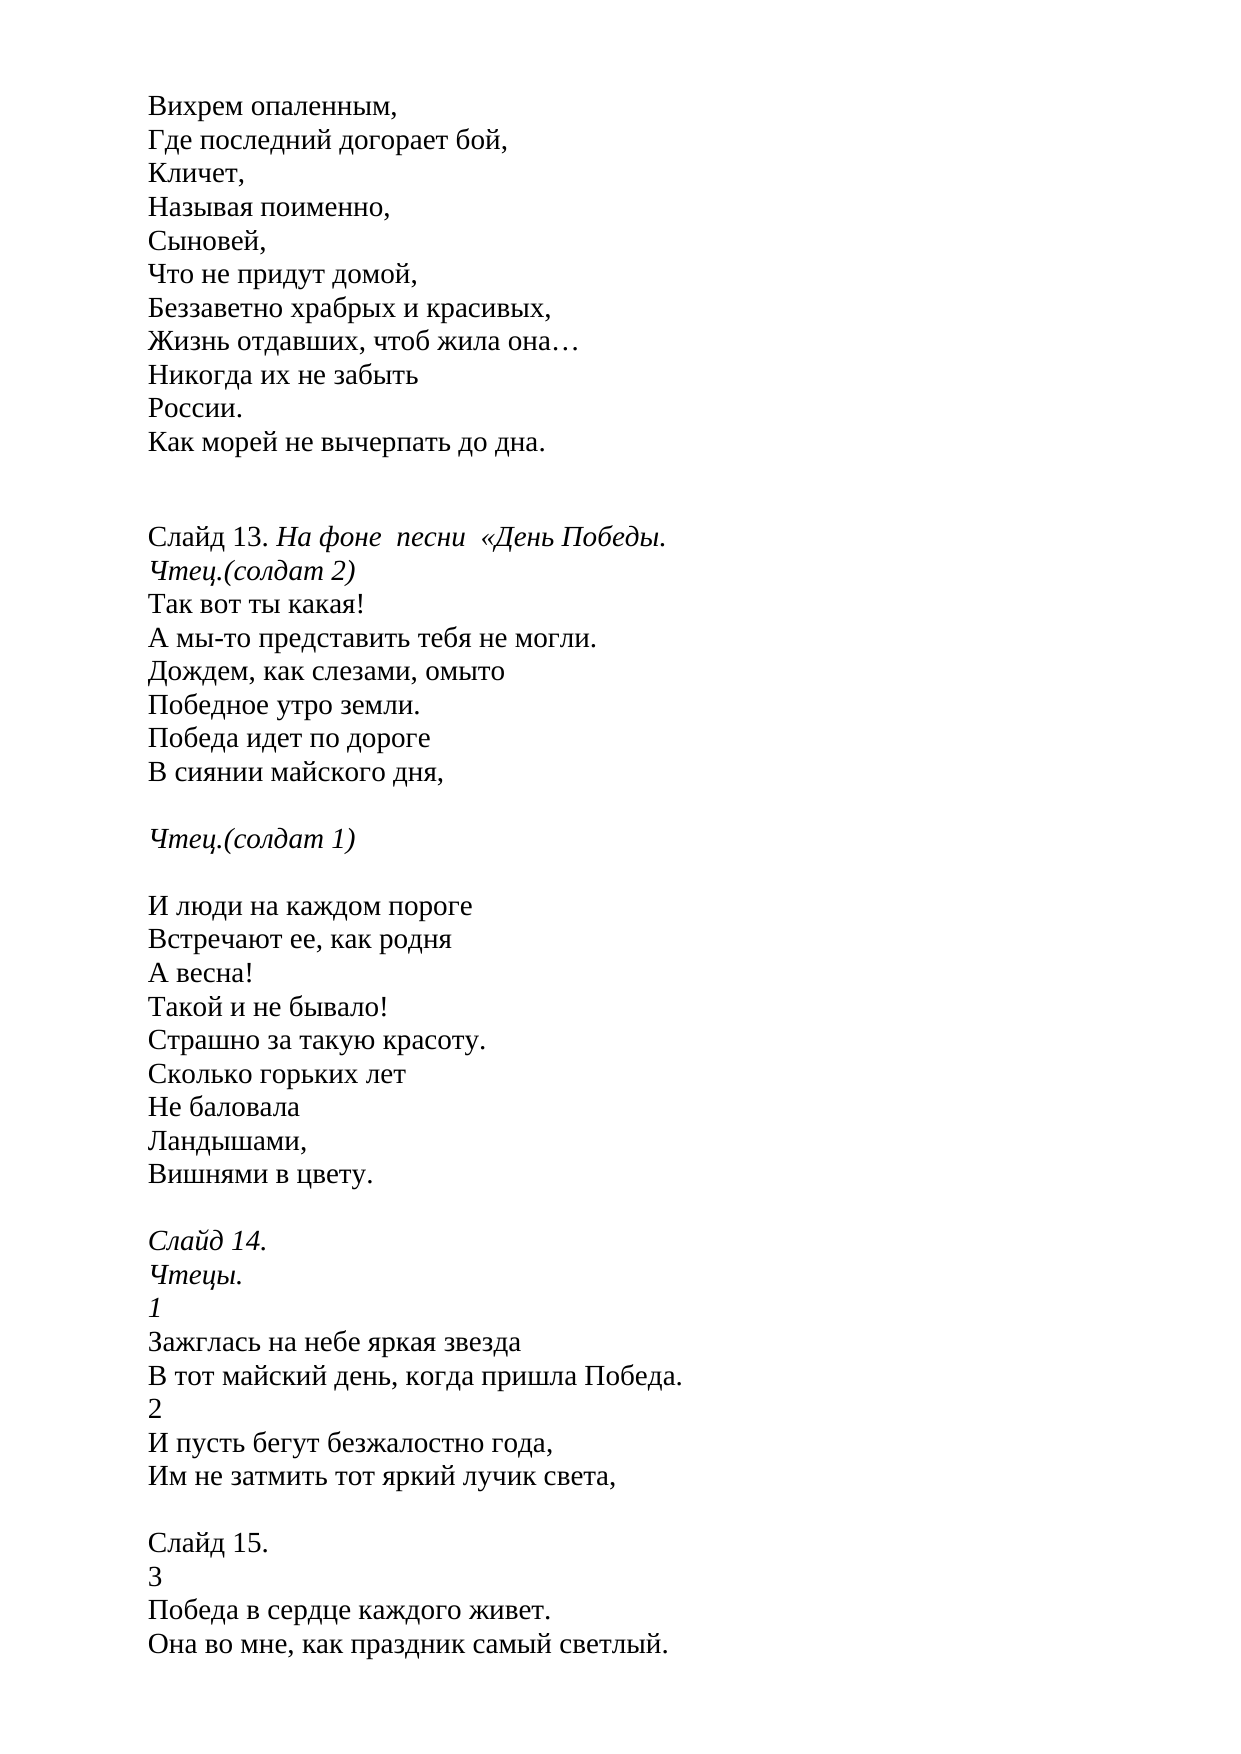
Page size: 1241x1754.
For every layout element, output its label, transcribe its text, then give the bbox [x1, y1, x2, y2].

text Чтец.(солдат 1) И люди на каждом пороге Встречают ее, как родня А весна! Такой и не бывало! Страшно за такую красоту. Сколько горьких лет Не баловала Ландышами, Вишнями в цвету. Слайд 14. [148, 821, 1152, 1257]
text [148, 88, 1152, 457]
text Слайд 15. [148, 1525, 1152, 1559]
text 1 Зажглась на небе яркая звезда В тот майский день, когда пришла Победа. [148, 1291, 1152, 1391]
text Слайд 13. На фоне песни «День Победы. Чтец.(солдат 2) Так вот ты какая! А мы-то представить тебя не могли. Дождем, как слезами, омыто Победное утро земли. Победа идет по дороге В сиянии майского дня, [148, 519, 1152, 787]
text 2 И пусть бегут безжалостно года, Им не затмить тот яркий лучик света, [148, 1391, 1152, 1492]
text Чтецы. [148, 1257, 1152, 1291]
text 3 Победа в сердце каждого живет. Она во мне, как праздник самый светлый. [148, 1559, 1152, 1659]
